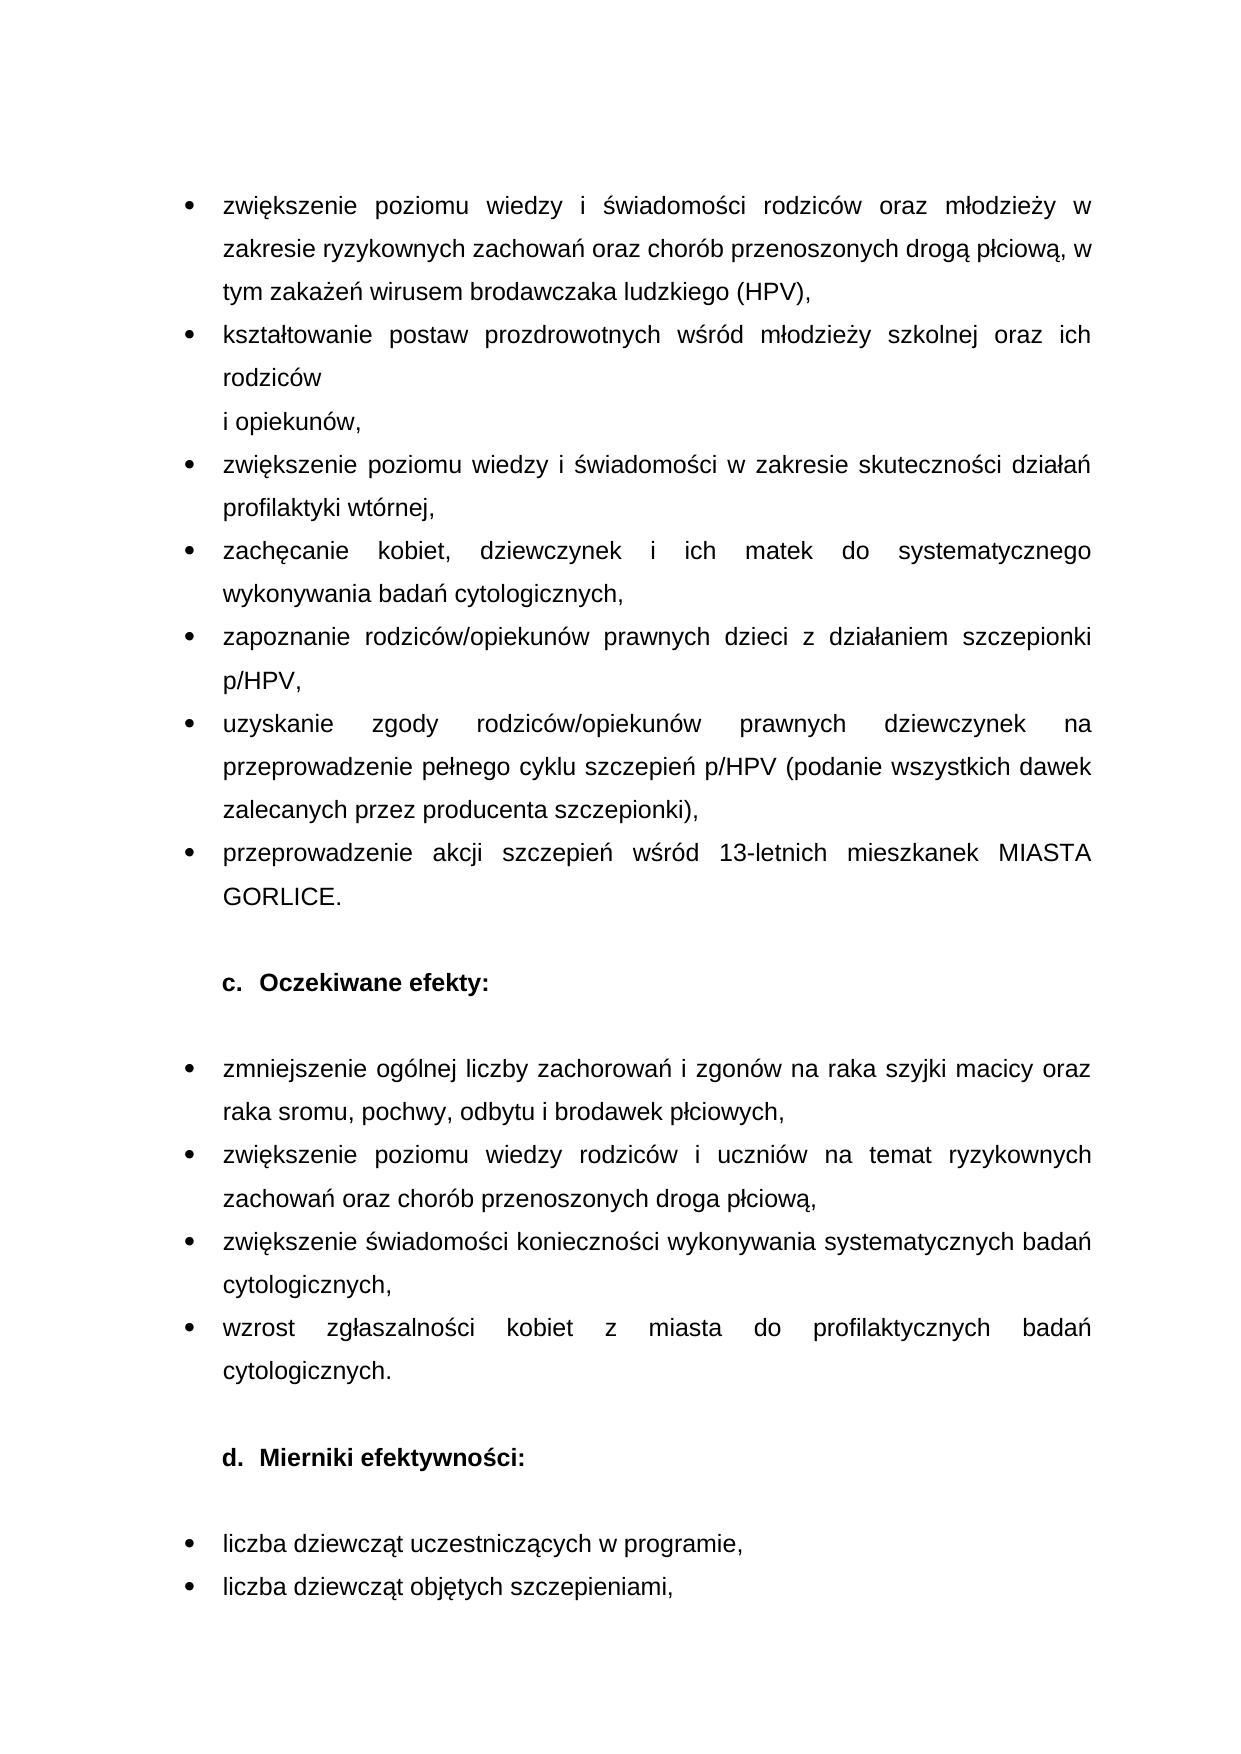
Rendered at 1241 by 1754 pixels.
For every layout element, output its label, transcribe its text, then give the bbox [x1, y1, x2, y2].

list zwiększenie poziomu wiedzy i świadomości rodziców oraz młodzieży w zakresie ryzykownych zachowań oraz chorób przenoszonych drogą płciową, w tym zakażeń wirusem brodawczaka ludzkiego (HPV), [185, 191, 1093, 306]
list zwiększenie poziomu wiedzy rodziców i uczniów na temat ryzykownych zachowań oraz chorób przenoszonych droga płciową, [185, 1140, 1093, 1212]
list zwiększenie świadomości konieczności wykonywania systematycznych badań cytologicznych, [185, 1227, 1093, 1299]
list zapoznanie rodziców/opiekunów prawnych dzieci z działaniem szczepionki p/HPV, [185, 622, 1093, 694]
list Oczekiwane efekty: [222, 968, 1093, 996]
list liczba dziewcząt uczestniczących w programie, [185, 1529, 1093, 1558]
list Mierniki efektywności: [222, 1442, 1093, 1471]
list przeprowadzenie akcji szczepień wśród 13-letnich mieszkanek MIASTA GORLICE. [185, 838, 1093, 910]
list uzyskanie zgody rodziców/opiekunów prawnych dziewczynek na przeprowadzenie pełnego cyklu szczepień p/HPV (podanie wszystkich dawek zalecanych przez producenta szczepionki), [185, 709, 1093, 824]
list kształtowanie postaw prozdrowotnych wśród młodzieży szkolnej oraz ich rodziców i opiekunów, [185, 320, 1093, 435]
list zwiększenie poziomu wiedzy i świadomości w zakresie skuteczności działań profilaktyki wtórnej, [185, 450, 1093, 522]
list wzrost zgłaszalności kobiet z miasta do profilaktycznych badań cytologicznych. [185, 1313, 1093, 1385]
list liczba dziewcząt objętych szczepieniami, [185, 1572, 1093, 1601]
list zachęcanie kobiet, dziewczynek i ich matek do systematycznego wykonywania badań cytologicznych, [185, 536, 1093, 608]
list zmniejszenie ogólnej liczby zachorowań i zgonów na raka szyjki macicy oraz raka sromu, pochwy, odbytu i brodawek płciowych, [185, 1054, 1093, 1126]
